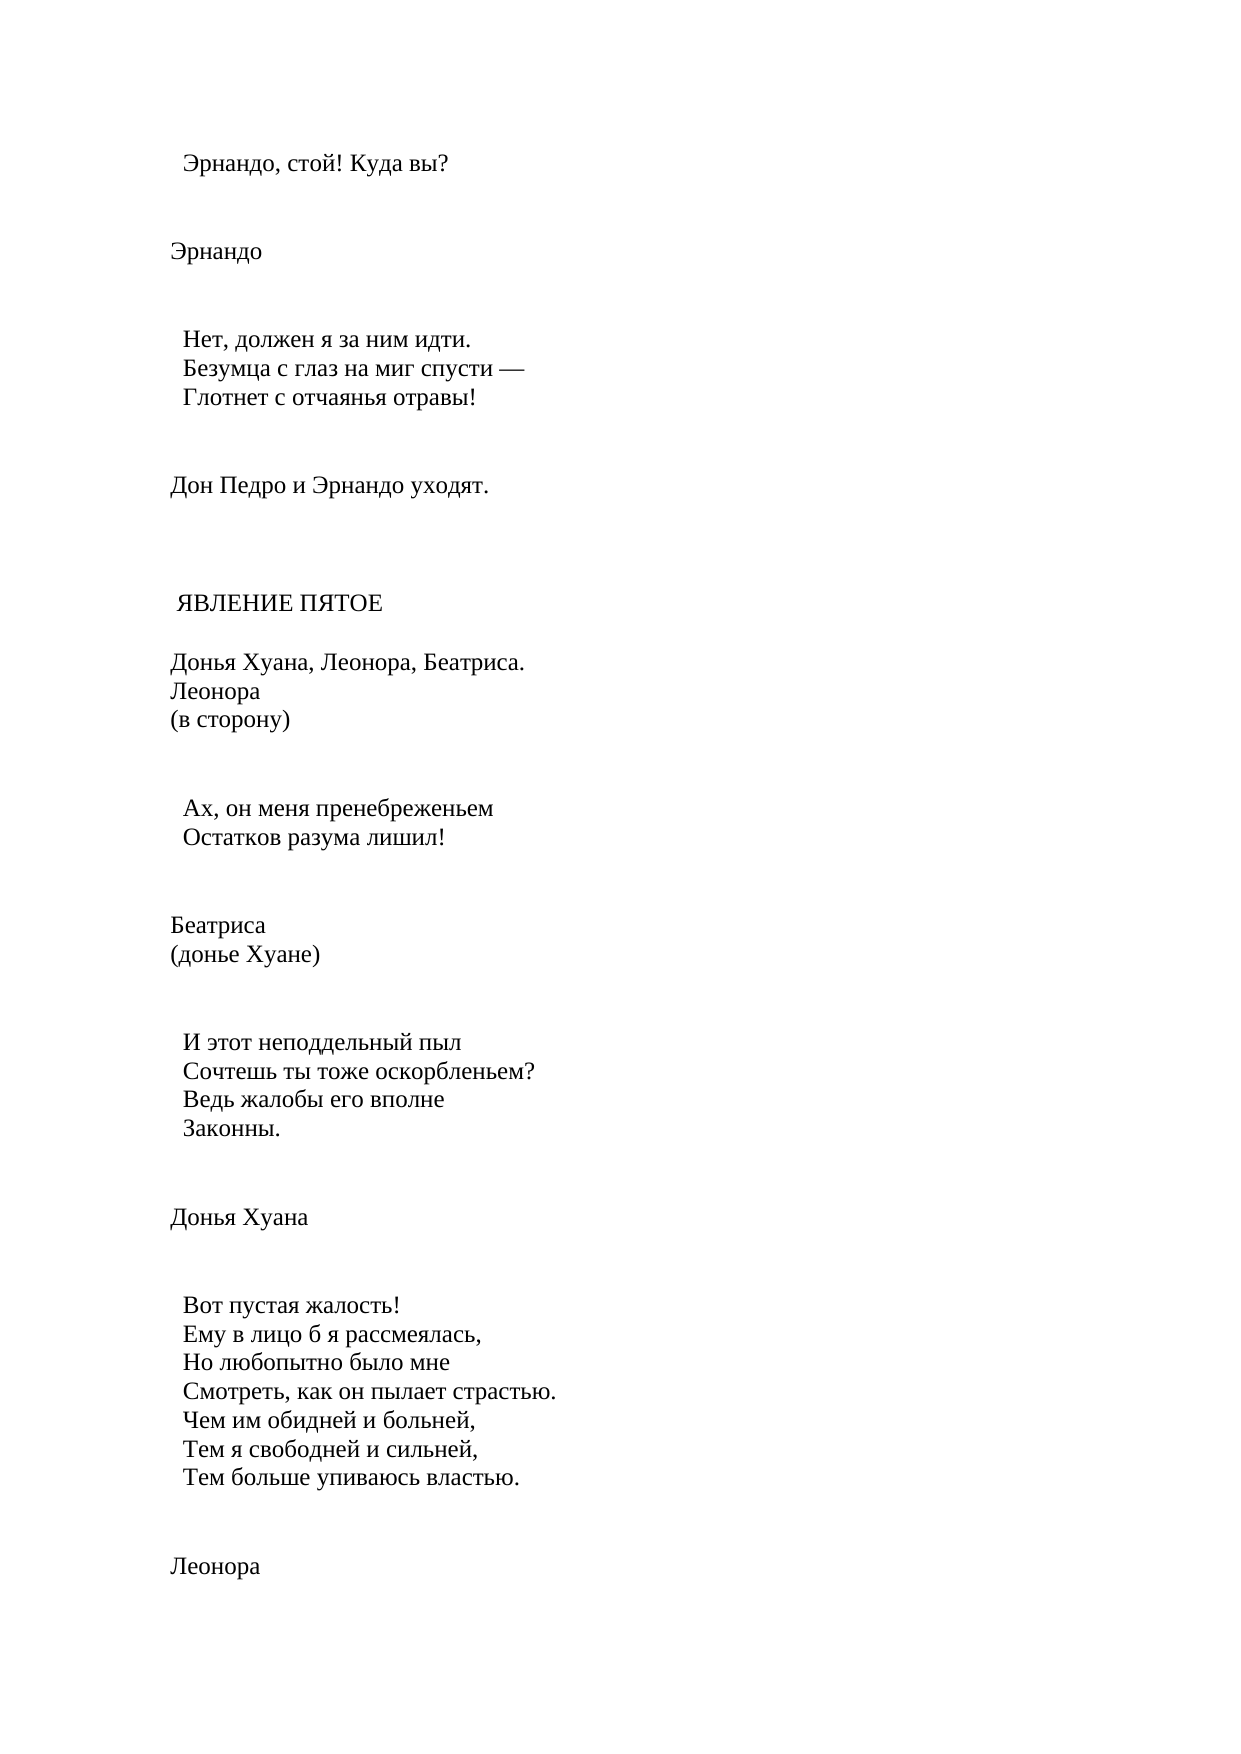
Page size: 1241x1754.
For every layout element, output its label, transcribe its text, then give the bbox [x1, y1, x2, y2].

text Донья Хуана, Леонора, Беатриса. [139, 647, 1101, 676]
text Законны. [139, 1113, 1101, 1142]
text Безумца с глаз на миг спусти — [139, 353, 1101, 382]
text Эрнандо, стой! Куда вы? [139, 148, 1101, 177]
text Нет, должен я за ним идти. [139, 324, 1101, 353]
text ЯВЛЕНИЕ ПЯТОЕ [139, 588, 1101, 617]
text Тем больше упиваюсь властью. [139, 1462, 1101, 1491]
text Донья Хуана [139, 1202, 1101, 1230]
text Леонора [139, 676, 1101, 704]
text Дон Педро и Эрнандо уходят. [139, 470, 1101, 499]
text Смотреть, как он пылает страстью. [139, 1376, 1101, 1405]
text Глотнет с отчаянья отравы! [139, 382, 1101, 411]
text Ему в лицо б я рассмеялась, [139, 1319, 1101, 1347]
text Тем я свободней и сильней, [139, 1434, 1101, 1462]
text Беатриса [139, 910, 1101, 939]
text Вот пустая жалость! [139, 1290, 1101, 1319]
text Ах, он меня пренебреженьем [139, 793, 1101, 822]
text (донье Хуане) [139, 939, 1101, 967]
text Чем им обидней и больней, [139, 1405, 1101, 1434]
text Леонора [139, 1551, 1101, 1579]
text Остатков разума лишил! [139, 822, 1101, 850]
text (в сторону) [139, 704, 1101, 733]
text Сочтешь ты тоже оскорбленьем? [139, 1056, 1101, 1084]
text Но любопытно было мне [139, 1347, 1101, 1376]
text Ведь жалобы его вполне [139, 1084, 1101, 1113]
text И этот неподдельный пыл [139, 1027, 1101, 1056]
text Эрнандо [139, 236, 1101, 265]
